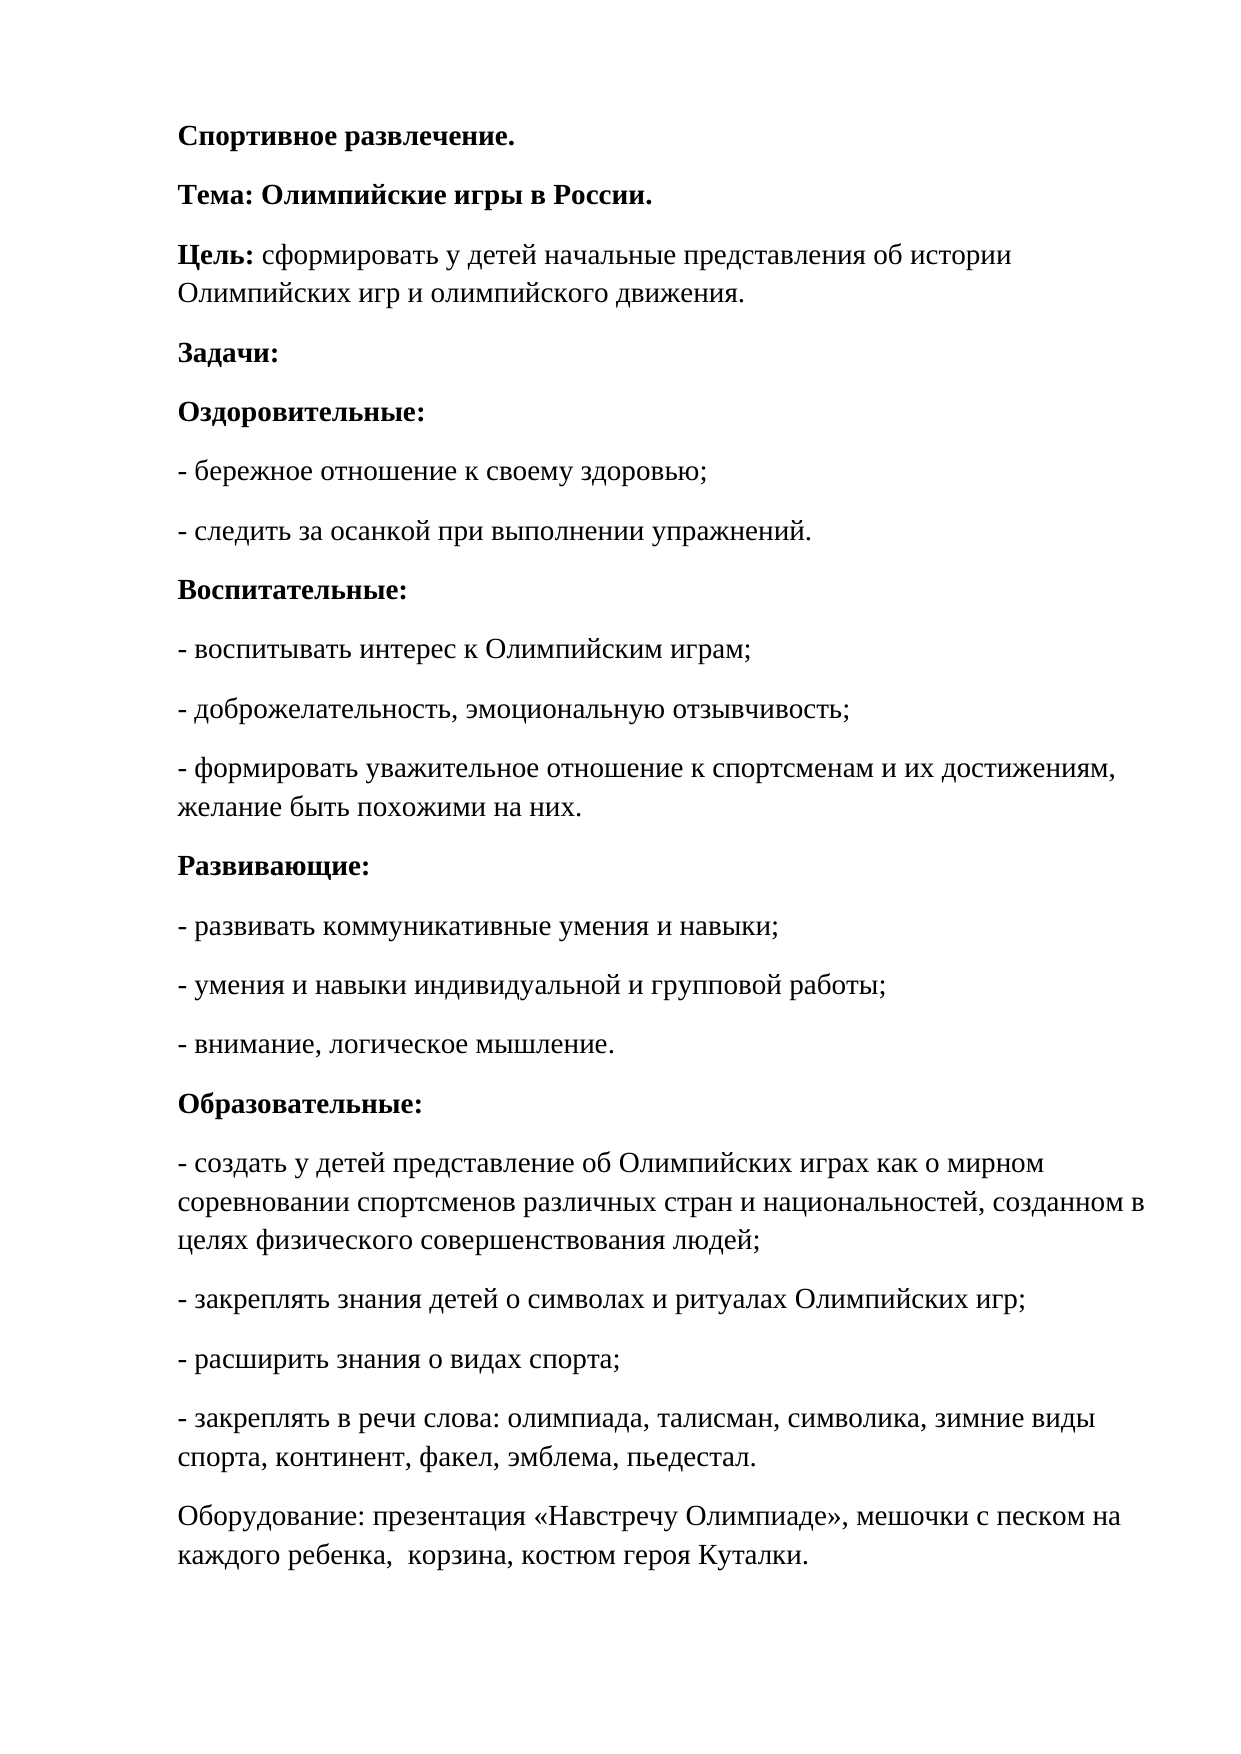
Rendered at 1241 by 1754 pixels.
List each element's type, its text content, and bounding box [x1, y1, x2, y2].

text - воспитывать интерес к Олимпийским играм; [177, 632, 1152, 665]
text - развивать коммуникативные умения и навыки; [177, 908, 1152, 941]
text - внимание, логическое мышление. [177, 1026, 1152, 1060]
text - умения и навыки индивидуальной и групповой работы; [177, 967, 1152, 1001]
text Оздоровительные: [177, 394, 1152, 428]
text - доброжелательность, эмоциональную отзывчивость; [177, 691, 1152, 724]
text Оборудование: презентация «Навстречу Олимпиаде», мешочки с песком на каждого ребенка, корзина, костюм героя Куталки. [177, 1498, 1152, 1570]
text - следить за осанкой при выполнении упражнений. [177, 513, 1152, 546]
text - бережное отношение к своему здоровью; [177, 453, 1152, 487]
text Задачи: [177, 335, 1152, 368]
text - формировать уважительное отношение к спортсменам и их достижениям, желание быть похожими на них. [177, 750, 1152, 822]
text Развивающие: [177, 848, 1152, 882]
text Спортивное развлечение. [177, 118, 1152, 152]
text Тема: Олимпийские игры в России. [177, 177, 1152, 211]
text - закреплять в речи слова: олимпиада, талисман, символика, зимние виды спорта, континент, факел, эмблема, пьедестал. [177, 1400, 1152, 1472]
text Воспитательные: [177, 572, 1152, 606]
text - расширить знания о видах спорта; [177, 1341, 1152, 1374]
text Образовательные: [177, 1086, 1152, 1119]
text - создать у детей представление об Олимпийских играх как о мирном соревновании спортсменов различных стран и национальностей, созданном в целях физического совершенствования людей; [177, 1145, 1152, 1256]
text Цель: сформировать у детей начальные представления об истории Олимпийских игр и олимпийского движения. [177, 237, 1152, 309]
text - закреплять знания детей о символах и ритуалах Олимпийских игр; [177, 1282, 1152, 1315]
